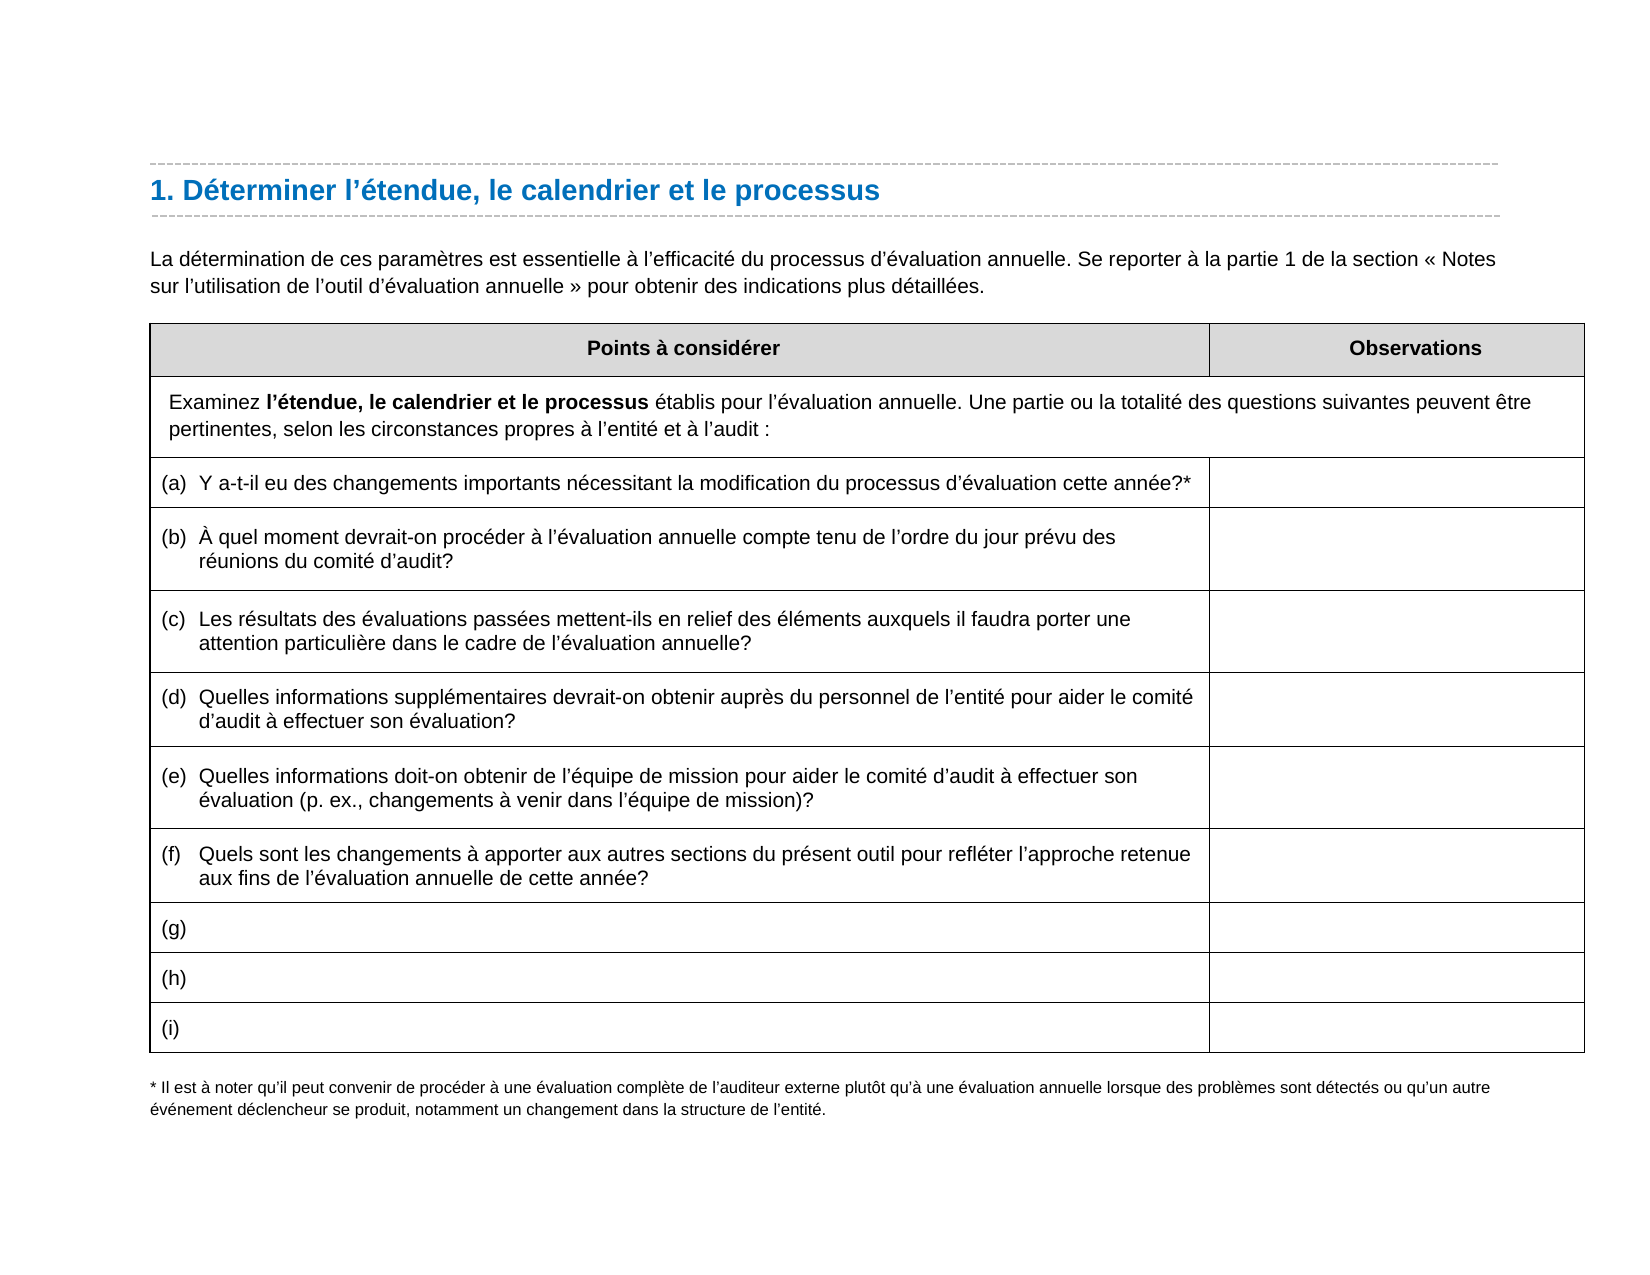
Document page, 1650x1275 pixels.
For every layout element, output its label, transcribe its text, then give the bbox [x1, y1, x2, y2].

subtitle 1. Déterminer l’étendue, le calendrier et le processus [150, 162, 1500, 217]
table_cell Y a-t-il eu des changements importants nécessitant la modification du processus d’évaluation cette année?* [151, 458, 1209, 507]
table_cell [1210, 458, 1584, 507]
text La détermination de ces paramètres est essentielle à l’efficacité du processus d’évaluation annuelle. Se reporter à la partie 1 de la section « Notes sur l’utilisation de l’outil d’évaluation annuelle » pour obtenir des indications plus détaillées. [150, 247, 1500, 298]
table_cell [1210, 829, 1584, 902]
table_cell À quel moment devrait-on procéder à l’évaluation annuelle compte tenu de l’ordre du jour prévu des réunions du comité d’audit? [151, 508, 1209, 589]
table_cell [1210, 508, 1584, 589]
table_cell Quels sont les changements à apporter aux autres sections du présent outil pour refléter l’approche retenue aux fins de l’évaluation annuelle de cette année? [151, 829, 1209, 902]
table_cell [1210, 673, 1584, 746]
table_cell [151, 953, 1209, 1002]
table_cell [1210, 1003, 1584, 1052]
table_cell [1210, 591, 1584, 672]
table_cell [1210, 747, 1584, 828]
table_cell [151, 1003, 1209, 1052]
table_cell Les résultats des évaluations passées mettent-ils en relief des éléments auxquels il faudra porter une attention particulière dans le cadre de l’évaluation annuelle? [151, 591, 1209, 672]
table_cell [151, 903, 1209, 952]
table_cell Quelles informations supplémentaires devrait-on obtenir auprès du personnel de l’entité pour aider le comité d’audit à effectuer son évaluation? [151, 673, 1209, 746]
table_header Observations [1210, 324, 1584, 376]
subtitle * Il est à noter qu’il peut convenir de procéder à une évaluation complète de l’auditeur externe plutôt qu’à une évaluation annuelle lorsque des problèmes sont détectés ou qu’un autre événement déclencheur se produit, notamment un changement dans la structure de l’entité. [150, 1078, 1500, 1119]
table_cell [1210, 953, 1584, 1002]
table_header Points à considérer [151, 324, 1209, 376]
table_cell Quelles informations doit-on obtenir de l’équipe de mission pour aider le comité d’audit à effectuer son évaluation (p. ex., changements à venir dans l’équipe de mission)? [151, 747, 1209, 828]
table_cell Examinez l’étendue, le calendrier et le processus établis pour l’évaluation annuelle. Une partie ou la totalité des questions suivantes peuvent être pertinentes, selon les circonstances propres à l’entité et à l’audit : [151, 377, 1584, 457]
table_cell [1210, 903, 1584, 952]
